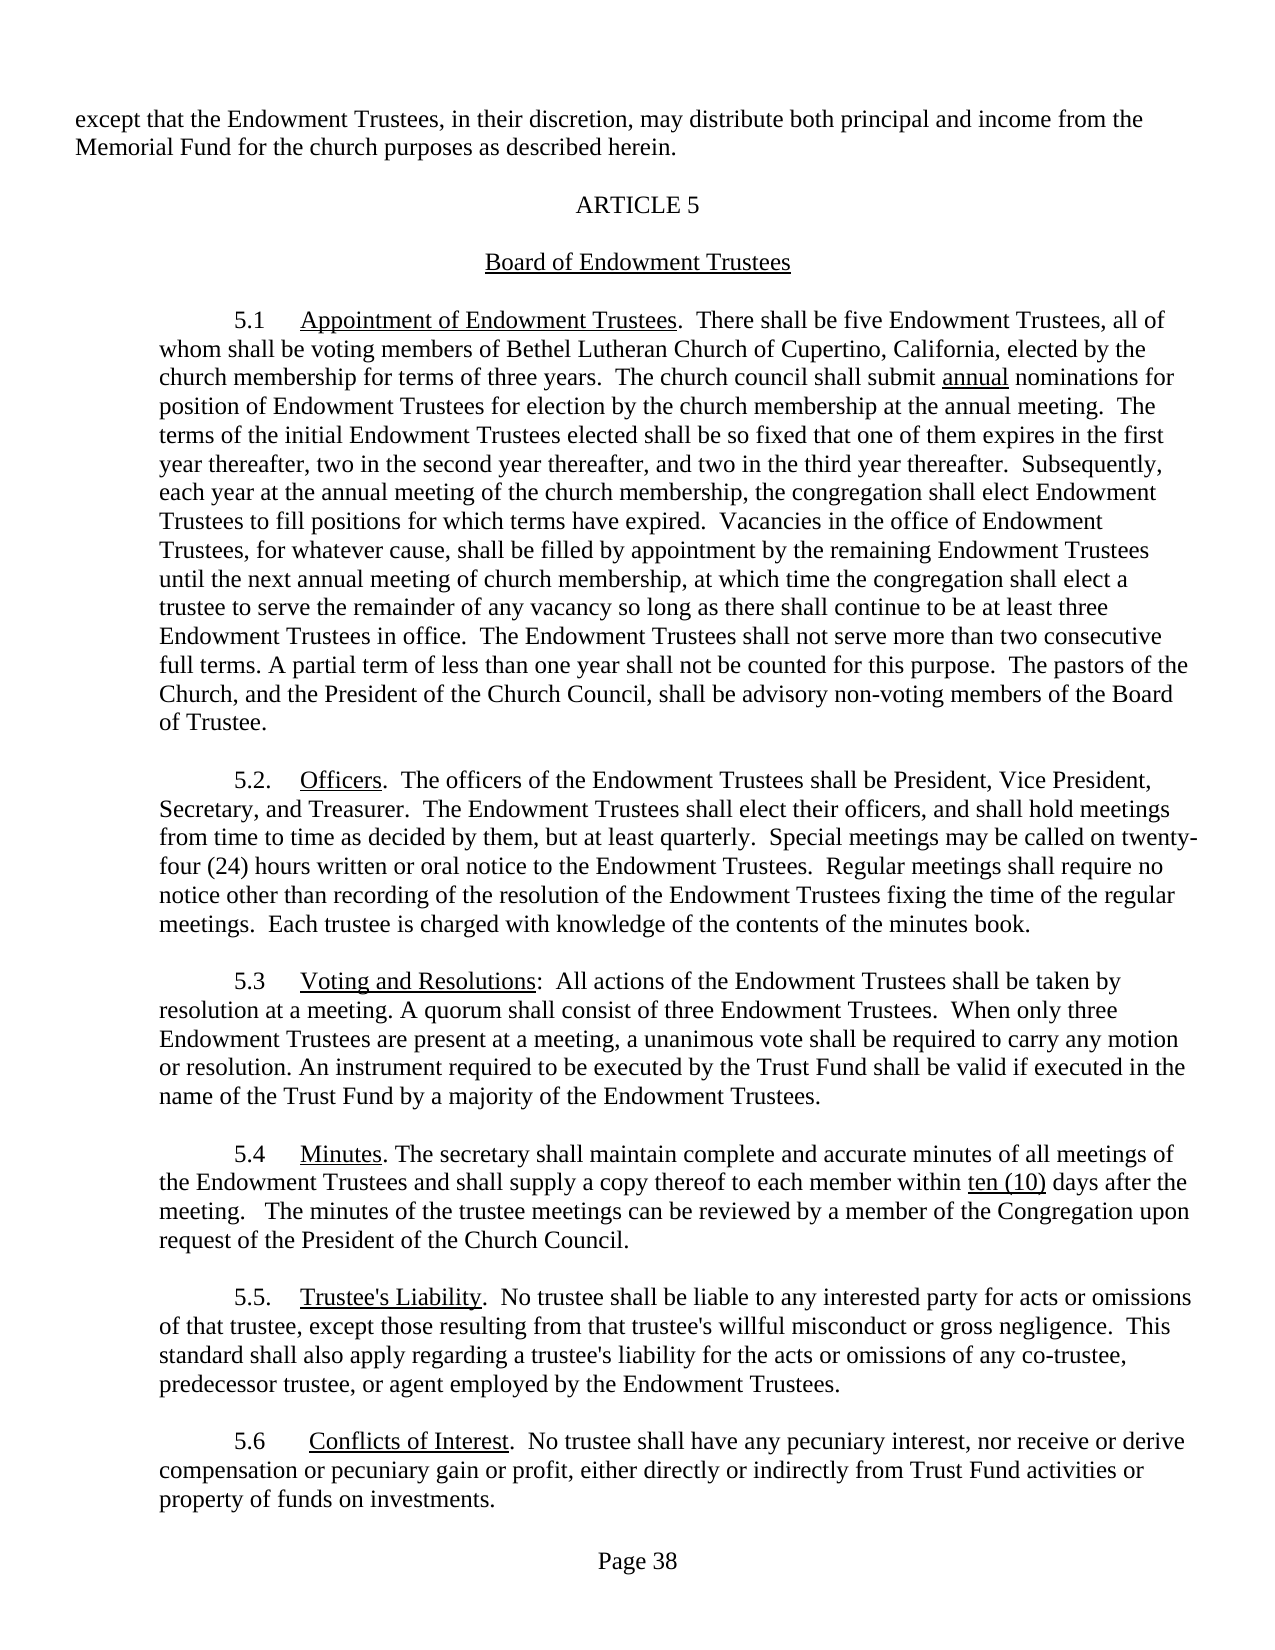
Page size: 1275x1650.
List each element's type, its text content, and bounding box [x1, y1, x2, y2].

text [75, 104, 1200, 161]
text 5.1 Appointment of Endowment Trustees. There shall be five Endowment Trustees, all of whom shall be voting members of Bethel Lutheran Church of Cupertino, California, elected by the church membership for terms of three years. The church council shall submit annual nominations for position of Endowment Trustees for election by the church membership at the annual meeting. The terms of the initial Endowment Trustees elected shall be so fixed that one of them expires in the first year thereafter, two in the second year thereafter, and two in the third year thereafter. Subsequently, each year at the annual meeting of the church membership, the congregation shall elect Endowment Trustees to fill positions for which terms have expired. Vacancies in the office of Endowment Trustees, for whatever cause, shall be filled by appointment by the remaining Endowment Trustees until the next annual meeting of church membership, at which time the congregation shall elect a trustee to serve the remainder of any vacancy so long as there shall continue to be at least three Endowment Trustees in office. The Endowment Trustees shall not serve more than two consecutive full terms. A partial term of less than one year shall not be counted for this purpose. The pastors of the Church, and the President of the Church Council, shall be advisory non-voting members of the Board of Trustee. [159, 305, 1200, 736]
text 5.4 Minutes. The secretary shall maintain complete and accurate minutes of all meetings of the Endowment Trustees and shall supply a copy thereof to each member within ten (10) days after the meeting. The minutes of the trustee meetings can be reviewed by a member of the Congregation upon request of the President of the Church Council. [159, 1139, 1200, 1254]
text 5.3 Voting and Resolutions: All actions of the Endowment Trustees shall be taken by resolution at a meeting. A quorum shall consist of three Endowment Trustees. When only three Endowment Trustees are present at a meeting, a unanimous vote shall be required to carry any motion or resolution. An instrument required to be executed by the Trust Fund shall be valid if executed in the name of the Trust Fund by a majority of the Endowment Trustees. [159, 966, 1200, 1110]
text 5.5. Trustee's Liability. No trustee shall be liable to any interested party for acts or omissions of that trustee, except those resulting from that trustee's willful misconduct or gross negligence. This standard shall also apply regarding a trustee's liability for the acts or omissions of any co-trustee, predecessor trustee, or agent employed by the Endowment Trustees. [159, 1282, 1200, 1397]
text 5.6 Conflicts of Interest. No trustee shall have any pecuniary interest, nor receive or derive compensation or pecuniary gain or profit, either directly or indirectly from Trust Fund activities or property of funds on investments. [159, 1426, 1200, 1512]
text Board of Endowment Trustees [75, 247, 1200, 276]
text ARTICLE 5 [75, 190, 1200, 219]
text 5.2. Officers. The officers of the Endowment Trustees shall be President, Vice President, Secretary, and Treasurer. The Endowment Trustees shall elect their officers, and shall hold meetings from time to time as decided by them, but at least quarterly. Special meetings may be called on twenty-four (24) hours written or oral notice to the Endowment Trustees. Regular meetings shall require no notice other than recording of the resolution of the Endowment Trustees fixing the time of the regular meetings. Each trustee is charged with knowledge of the contents of the minutes book. [159, 765, 1200, 937]
